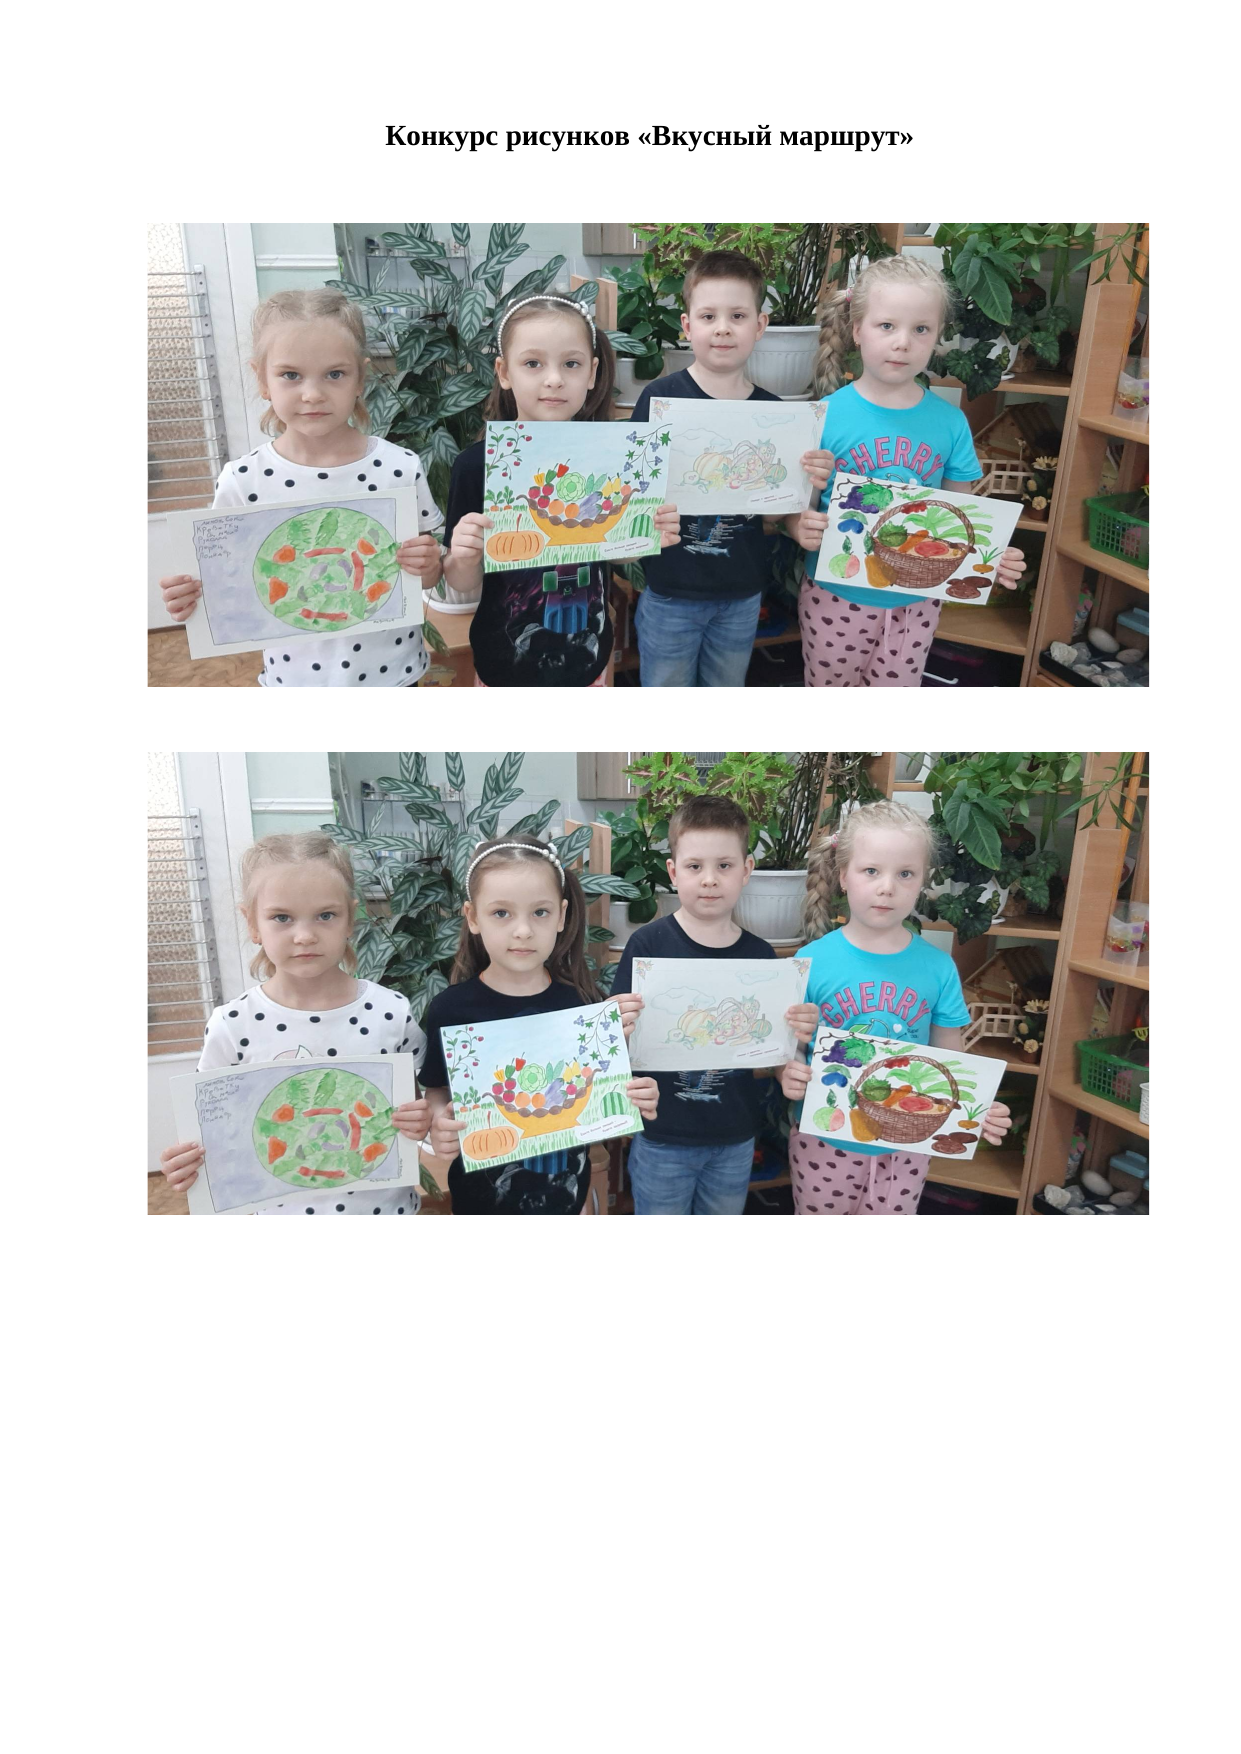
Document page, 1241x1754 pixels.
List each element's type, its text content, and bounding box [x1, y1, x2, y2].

picture [147, 752, 1150, 1215]
picture [147, 223, 1150, 687]
text Конкурс рисунков «Вкусный маршрут» [148, 118, 1152, 152]
